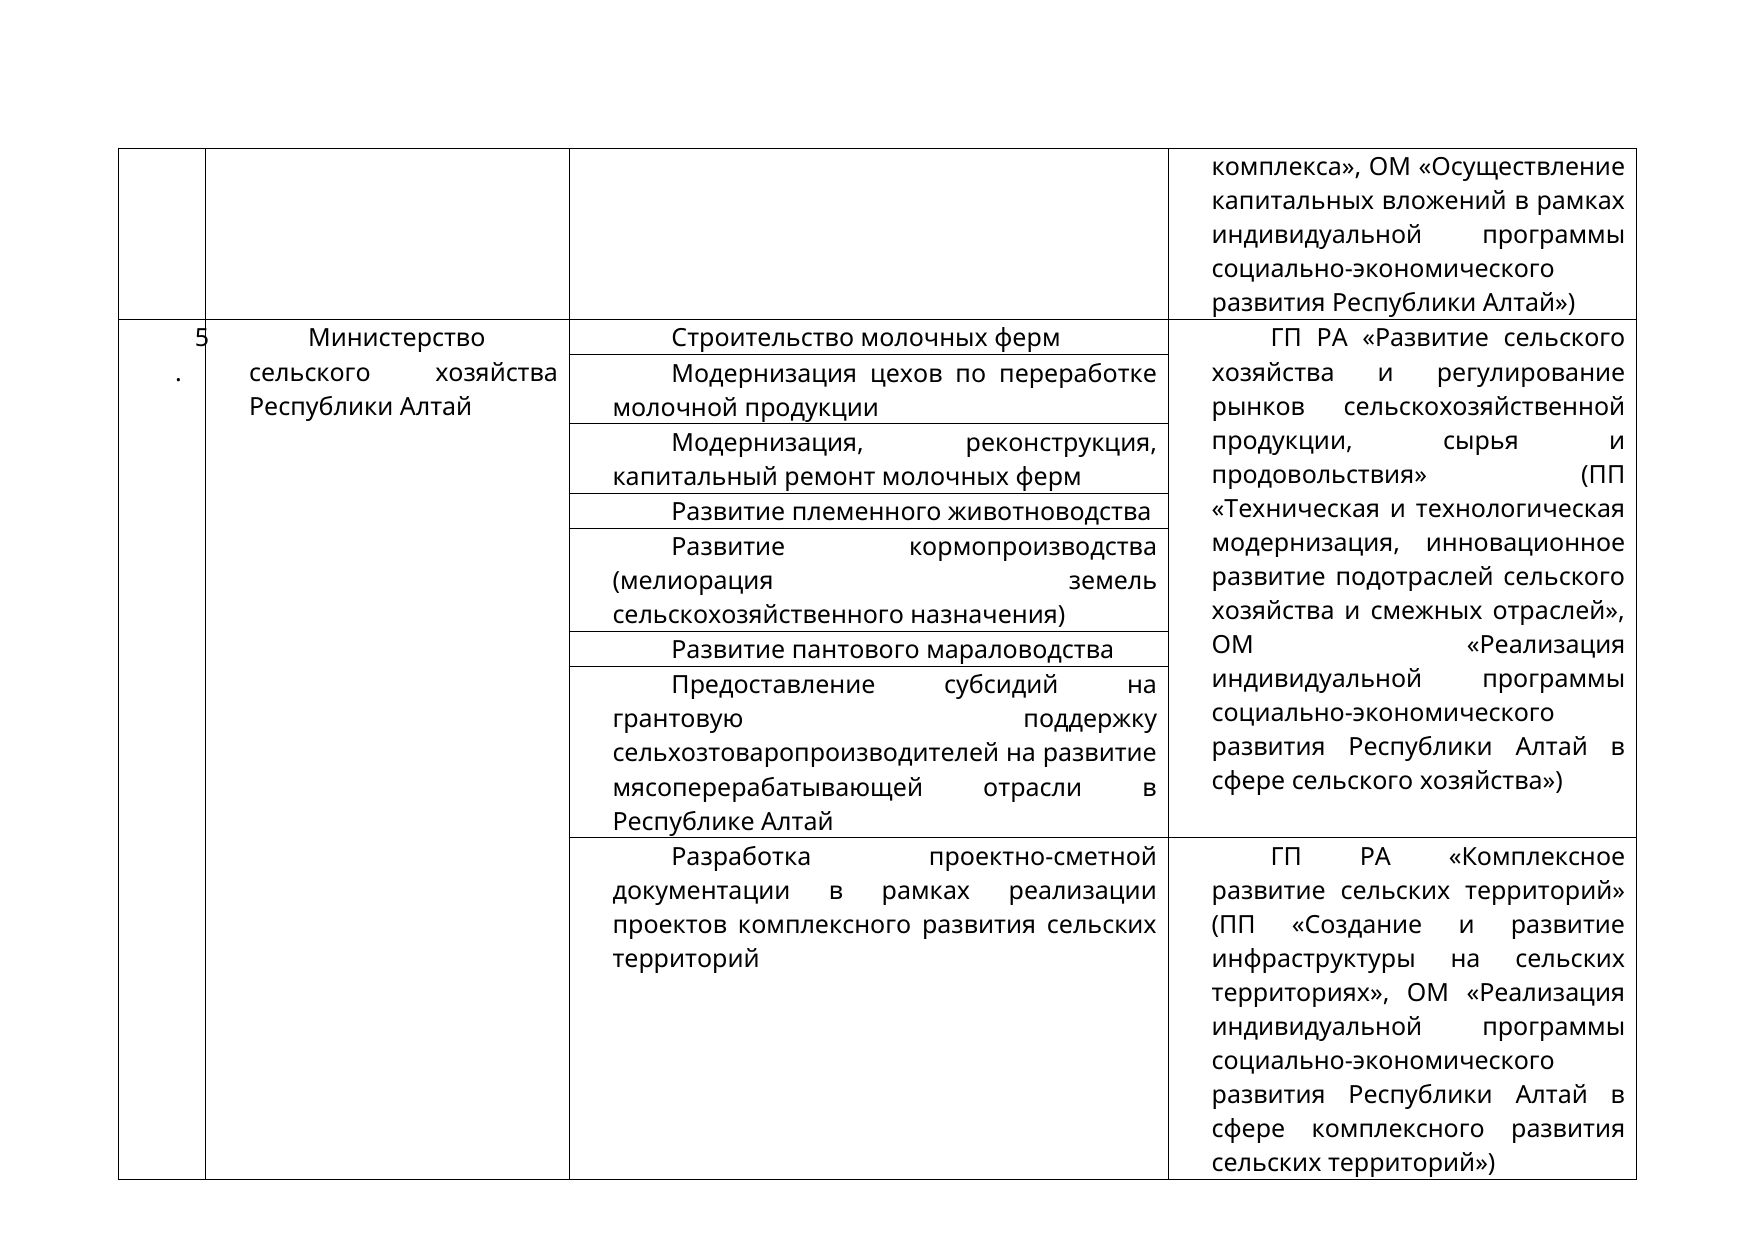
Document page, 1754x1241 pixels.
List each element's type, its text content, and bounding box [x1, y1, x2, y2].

table_cell Министерство сельского хозяйства Республики Алтай [206, 320, 569, 1179]
table_cell Модернизация цехов по переработке молочной продукции [570, 355, 1168, 423]
table_cell ГП РА «Развитие сельского хозяйства и регулирование рынков сельскохозяйственной продукции, сырья и продовольствия» (ПП «Техническая и технологическая модернизация, инновационное развитие подотраслей сельского хозяйства и смежных отраслей», ОМ «Реализация индивидуальной программы социально-экономического развития Республики Алтай в сфере сельского хозяйства») [1169, 320, 1636, 837]
table_cell Разработка проектно-сметной документации в рамках реализации проектов комплексного развития сельских территорий [570, 838, 1168, 1179]
table_cell Строительство молочных ферм [570, 320, 1168, 354]
table_cell Модернизация, реконструкция, капитальный ремонт молочных ферм [570, 424, 1168, 492]
table_cell Предоставление субсидий на грантовую поддержку сельхозтоваропроизводителей на развитие мясоперерабатывающей отрасли в Республике Алтай [570, 667, 1168, 837]
table_cell ГП РА «Комплексное развитие сельских территорий» (ПП «Создание и развитие инфраструктуры на сельских территориях», ОМ «Реализация индивидуальной программы социально-экономического развития Республики Алтай в сфере комплексного развития сельских территорий») [1169, 838, 1636, 1179]
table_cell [1169, 149, 1636, 319]
table_cell Развитие пантового мараловодства [570, 632, 1168, 666]
table_cell Развитие племенного животноводства [570, 494, 1168, 528]
table_cell 5. [119, 320, 205, 1179]
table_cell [570, 149, 1168, 319]
table_cell Развитие кормопроизводства (мелиорация земель сельскохозяйственного назначения) [570, 529, 1168, 631]
